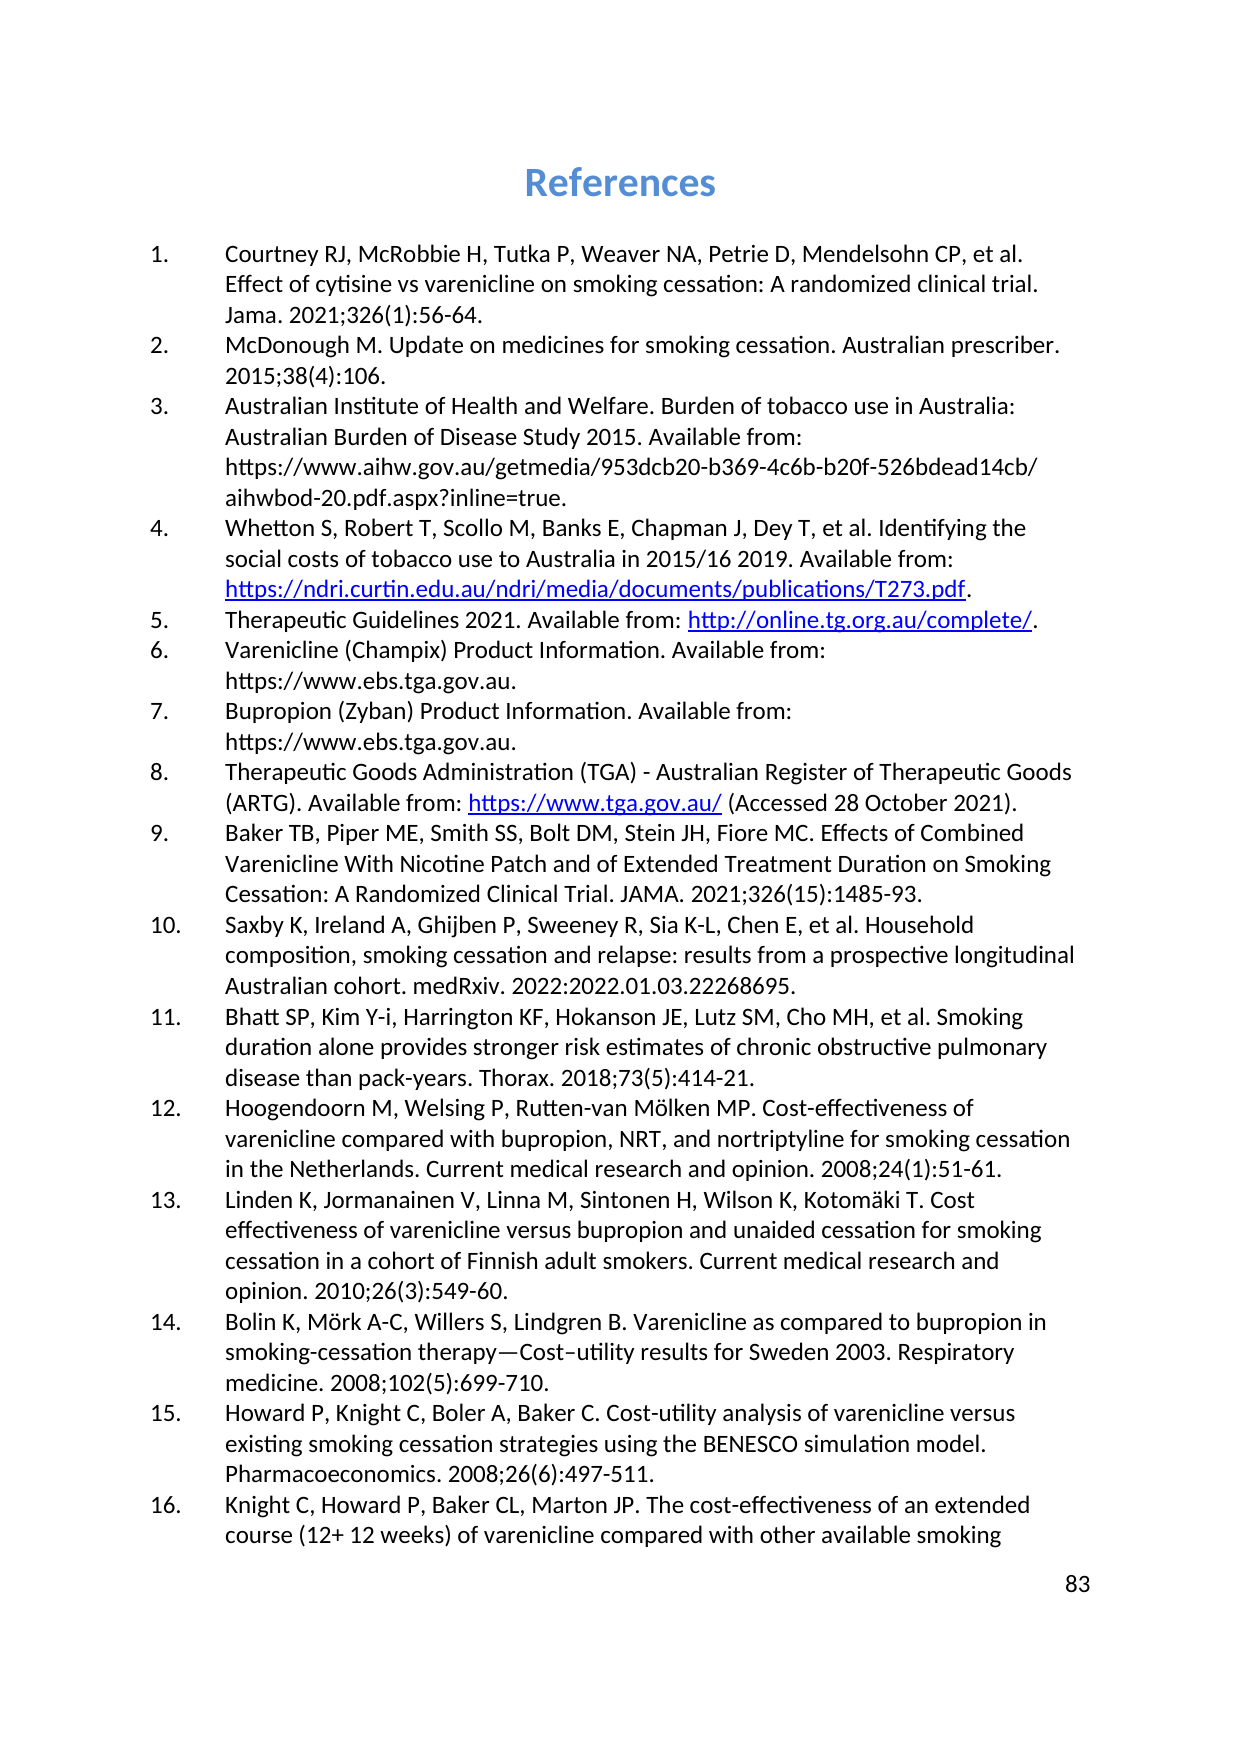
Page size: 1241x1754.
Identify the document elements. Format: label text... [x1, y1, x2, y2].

text 3. Australian Institute of Health and Welfare. Burden of tobacco use in Australia: [150, 390, 1084, 421]
text 7. Bupropion (Zyban) Product Information. Available from: https://www.ebs.tga.gov.au. [150, 696, 1084, 757]
text 6. Varenicline (Champix) Product Information. Available from: https://www.ebs.tga.gov.au. [150, 634, 1084, 696]
text 13. Linden K, Jormanainen V, Linna M, Sintonen H, Wilson K, Kotomäki T. Cost effectiveness of varenicline versus bupropion and unaided cessation for smoking cessation in a cohort of Finnish adult smokers. Current medical research and opinion. 2010;26(3):549-60. [150, 1184, 1084, 1306]
text 15. Howard P, Knight C, Boler A, Baker C. Cost-utility analysis of varenicline versus existing smoking cessation strategies using the BENESCO simulation model. Pharmacoeconomics. 2008;26(6):497-511. [150, 1397, 1084, 1489]
text 5. Therapeutic Guidelines 2021. Available from: http://online.tg.org.au/complete/. [150, 604, 1084, 634]
subtitle References [150, 156, 1090, 206]
text 1. Courtney RJ, McRobbie H, Tutka P, Weaver NA, Petrie D, Mendelsohn CP, et al. Effect of cytisine vs varenicline on smoking cessation: A randomized clinical trial. Jama. 2021;326(1):56-64. [150, 238, 1084, 329]
text 2. McDonough M. Update on medicines for smoking cessation. Australian prescriber. 2015;38(4):106. [150, 329, 1084, 390]
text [150, 1489, 1084, 1550]
text 11. Bhatt SP, Kim Y-i, Harrington KF, Hokanson JE, Lutz SM, Cho MH, et al. Smoking duration alone provides stronger risk estimates of chronic obstructive pulmonary disease than pack-years. Thorax. 2018;73(5):414-21. [150, 1001, 1084, 1092]
text 12. Hoogendoorn M, Welsing P, Rutten-van Mölken MP. Cost-effectiveness of varenicline compared with bupropion, NRT, and nortriptyline for smoking cessation in the Netherlands. Current medical research and opinion. 2008;24(1):51-61. [150, 1092, 1084, 1184]
text 4. Whetton S, Robert T, Scollo M, Banks E, Chapman J, Dey T, et al. Identifying the social costs of tobacco use to Australia in 2015/16 2019. Available from: https://ndri.curtin.edu.au/ndri/media/documents/publications/T273.pdf. [150, 512, 1084, 604]
text Australian Burden of Disease Study 2015. Available from: https://www.aihw.gov.au/getmedia/953dcb20-b369-4c6b-b20f-526bdead14cb/aihwbod-20.pdf.aspx?inline=true. [225, 421, 1084, 512]
text 14. Bolin K, Mörk A-C, Willers S, Lindgren B. Varenicline as compared to bupropion in smoking-cessation therapy—Cost–utility results for Sweden 2003. Respiratory medicine. 2008;102(5):699-710. [150, 1306, 1084, 1397]
text 10. Saxby K, Ireland A, Ghijben P, Sweeney R, Sia K-L, Chen E, et al. Household composition, smoking cessation and relapse: results from a prospective longitudinal Australian cohort. medRxiv. 2022:2022.01.03.22268695. [150, 909, 1084, 1001]
text 9. Baker TB, Piper ME, Smith SS, Bolt DM, Stein JH, Fiore MC. Effects of Combined Varenicline With Nicotine Patch and of Extended Treatment Duration on Smoking Cessation: A Randomized Clinical Trial. JAMA. 2021;326(15):1485-93. [150, 818, 1084, 909]
text 8. Therapeutic Goods Administration (TGA) - Australian Register of Therapeutic Goods (ARTG). Available from: https://www.tga.gov.au/ (Accessed 28 October 2021). [150, 757, 1084, 818]
